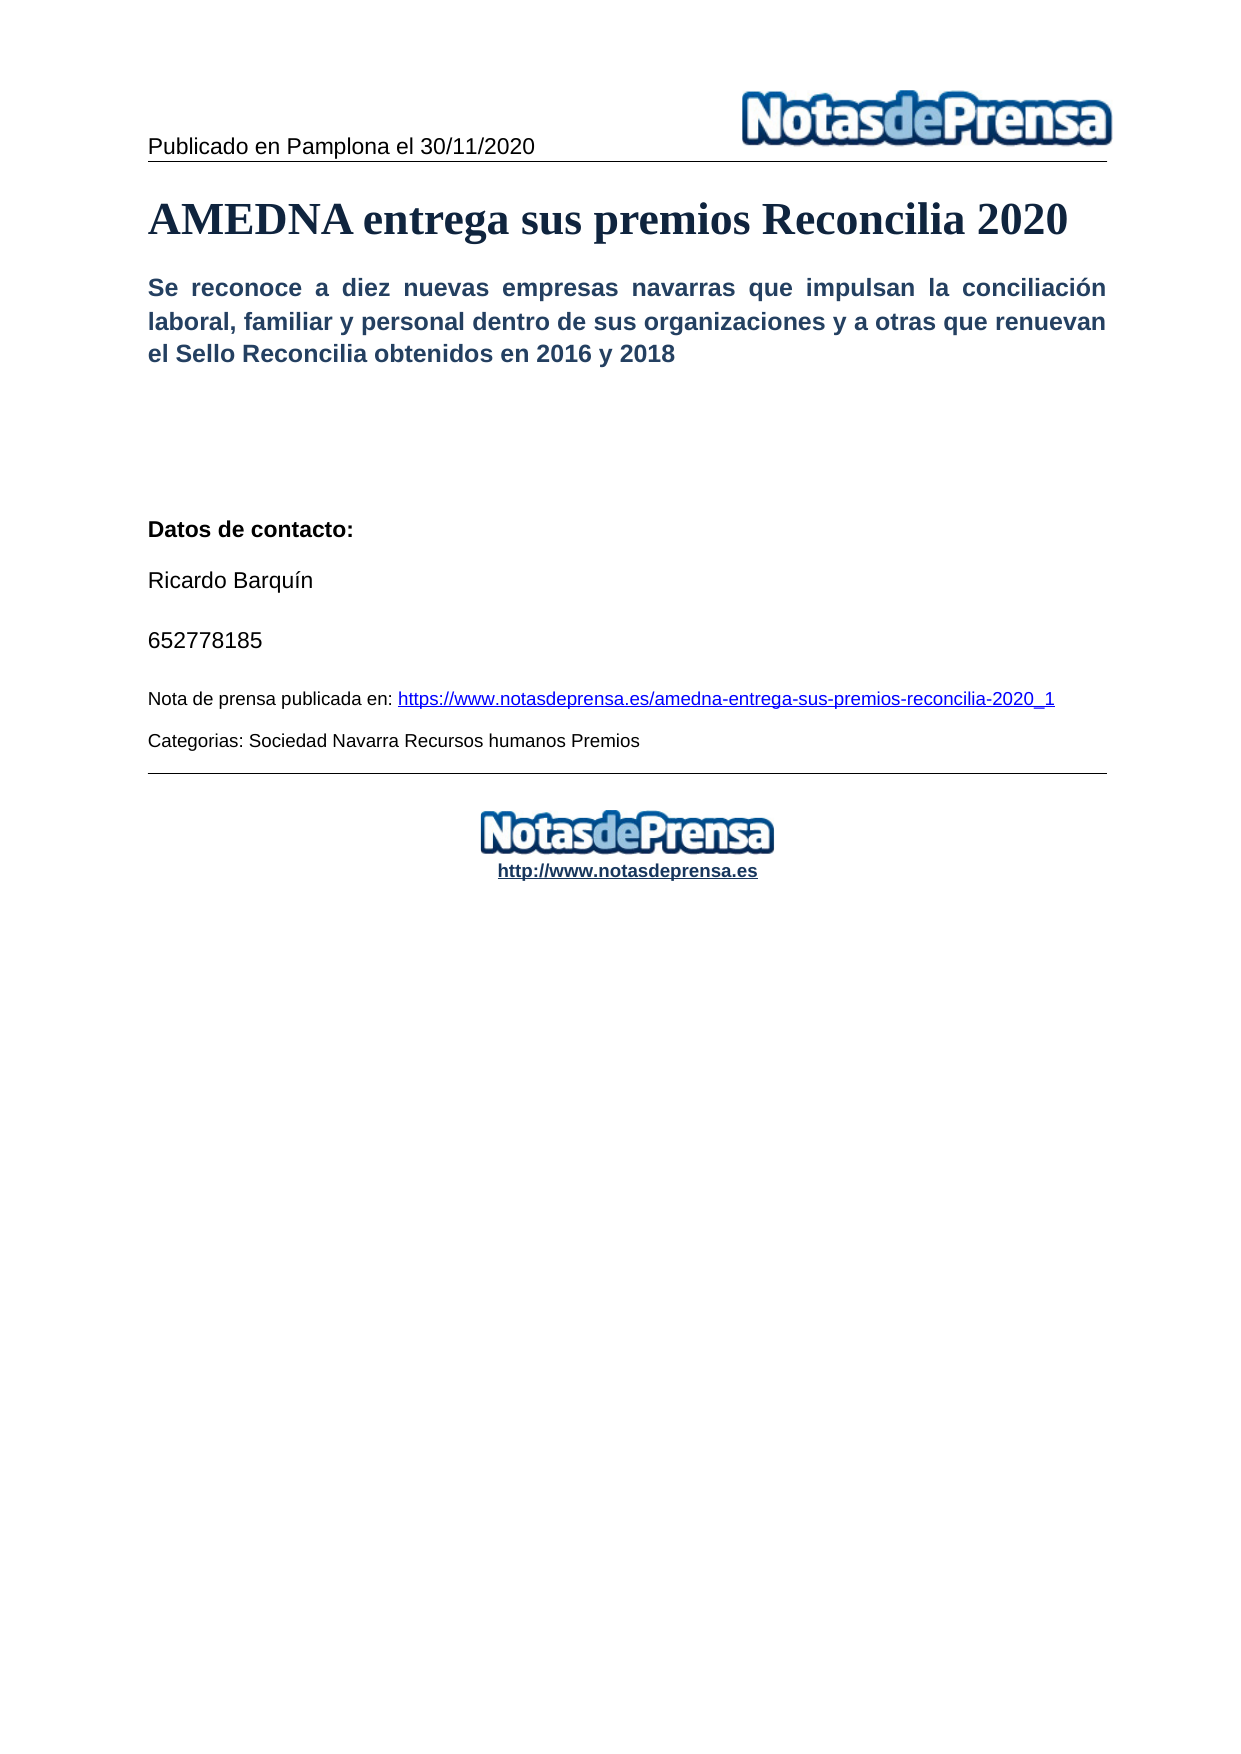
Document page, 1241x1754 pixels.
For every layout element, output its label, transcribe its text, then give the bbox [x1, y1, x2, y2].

subtitle AMEDNA entrega sus premios Reconcilia 2020 [148, 192, 1107, 244]
picture [480, 810, 775, 856]
text Categorias: Sociedad Navarra Recursos humanos Premios [148, 730, 1107, 752]
text Publicado en Pamplona el 30/11/2020 [148, 133, 1107, 161]
text Ricardo Barquín [148, 567, 1063, 593]
text Datos de contacto: [148, 516, 1107, 542]
text Nota de prensa publicada en: https://www.notasdeprensa.es/amedna-entrega-sus-premios-reconcilia-2020_1 [148, 688, 1107, 709]
text 652778185 [148, 627, 1063, 653]
subtitle Se reconoce a diez nuevas empresas navarras que impulsan la conciliación laboral, familiar y personal dentro de sus organizaciones y a otras que renuevan el Sello Reconcilia obtenidos en 2016 y 2018 [148, 273, 1107, 368]
picture [742, 90, 1113, 148]
text http://www.notasdeprensa.es [148, 859, 1107, 881]
